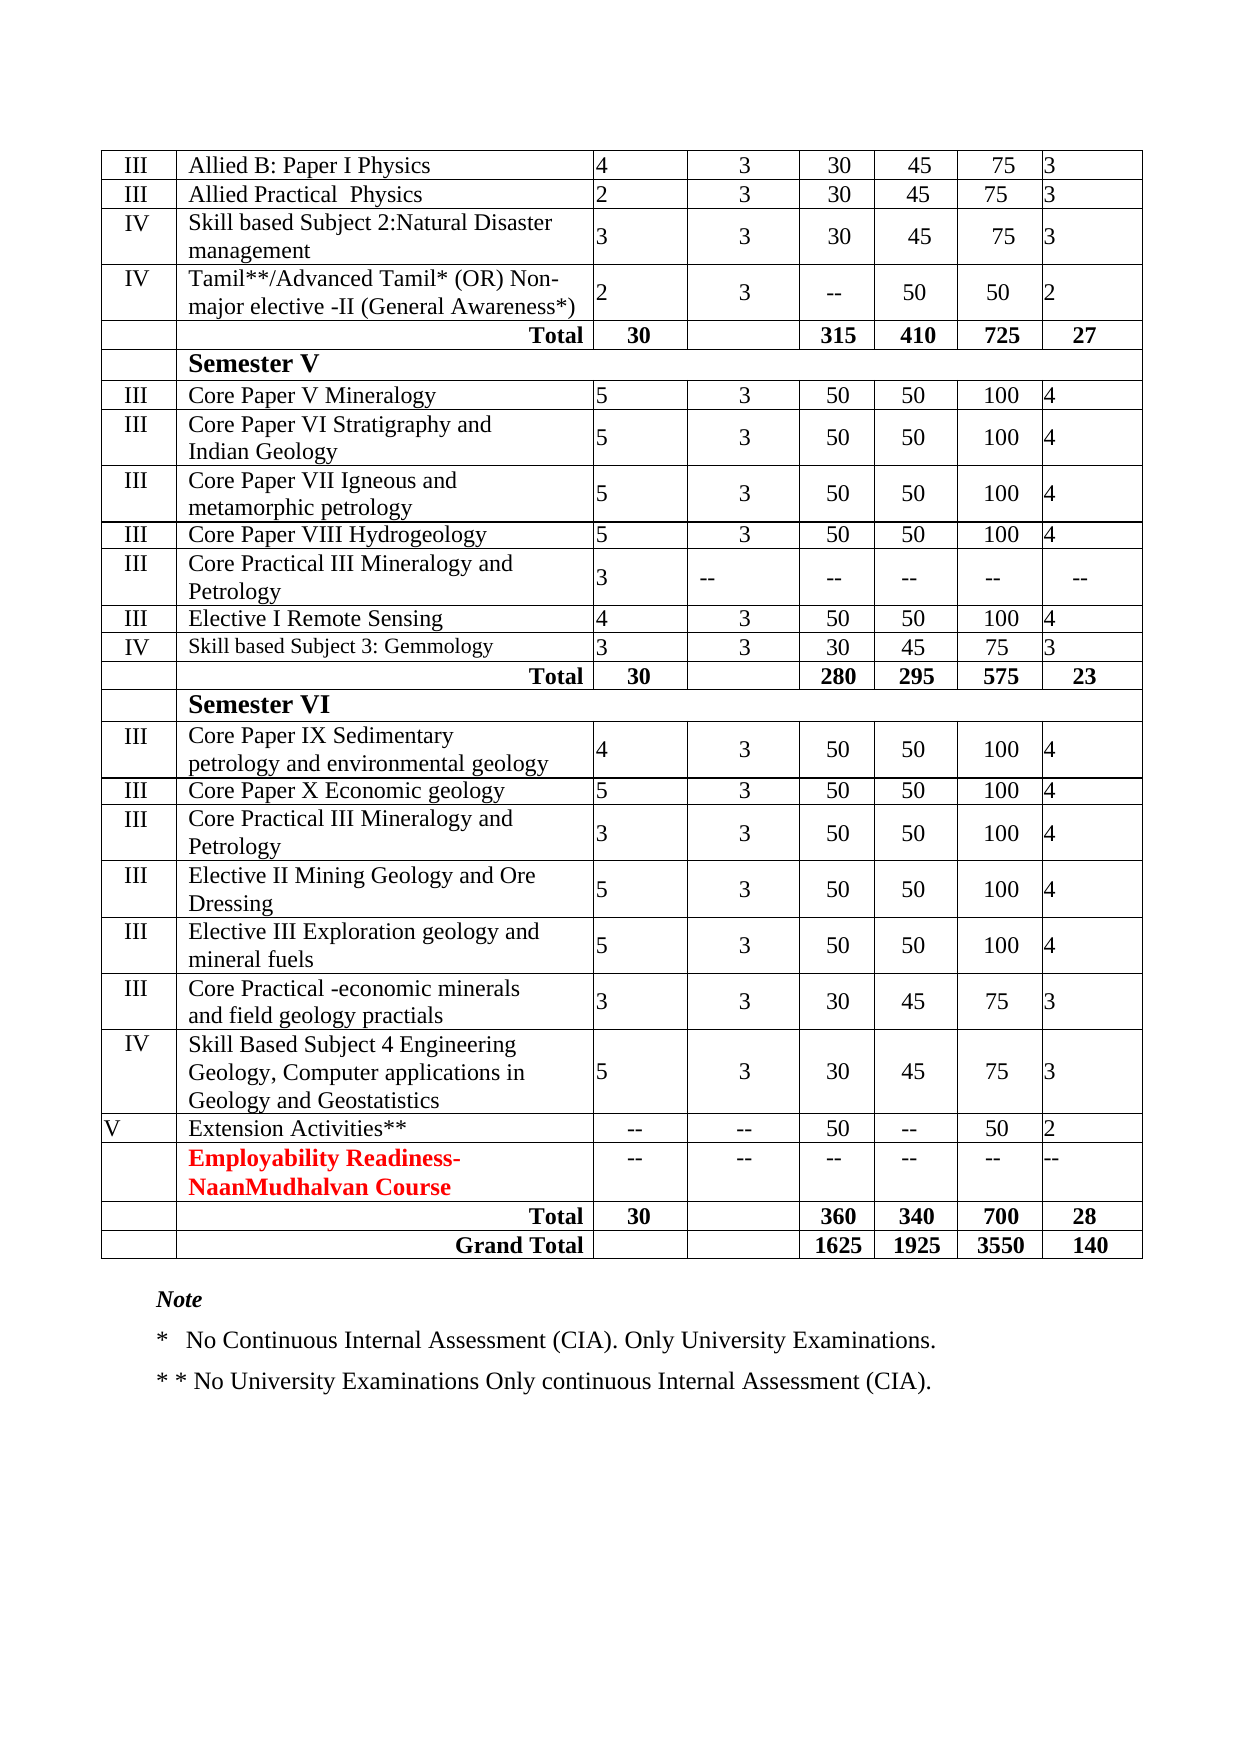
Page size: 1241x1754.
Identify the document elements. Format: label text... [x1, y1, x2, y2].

table_cell 5 [594, 410, 687, 465]
table_cell 4 [1043, 805, 1142, 860]
table_cell 23 [1043, 662, 1142, 689]
table_cell Core Paper IX Sedimentary petrology and environmental geology [177, 722, 593, 777]
table_cell 700 [958, 1202, 1042, 1229]
table_cell Total [177, 321, 593, 348]
table_cell 50 [800, 861, 874, 917]
table_cell -- [875, 549, 957, 605]
table_cell 100 [958, 410, 1042, 465]
table_cell Core Paper X Economic geology [177, 779, 593, 803]
table_cell 3 [594, 209, 687, 264]
table_cell -- [875, 1143, 957, 1201]
table_cell 5 [594, 1030, 687, 1113]
table_cell 2 [594, 180, 687, 207]
table_cell 75 [958, 633, 1042, 661]
table_cell 280 [800, 662, 874, 689]
table_cell Core Paper VII Igneous and metamorphic petrology [177, 466, 593, 521]
table_cell 100 [958, 381, 1042, 408]
table_cell 50 [800, 722, 874, 777]
table_cell 50 [958, 1114, 1042, 1142]
table_cell -- [800, 265, 874, 320]
table_cell III [102, 805, 176, 860]
table_cell 30 [594, 321, 687, 348]
table_cell [102, 321, 176, 348]
table_cell 50 [800, 606, 874, 632]
table_cell 75 [958, 209, 1042, 264]
table_header III [102, 151, 176, 179]
table_cell 3 [688, 722, 799, 777]
table_cell 3 [1043, 974, 1142, 1029]
table_cell III [102, 722, 176, 777]
table_cell 50 [875, 606, 957, 632]
table_cell 50 [875, 265, 957, 320]
table_cell 3 [688, 209, 799, 264]
table_cell Skill Based Subject 4 Engineering Geology, Computer applications in Geology and Geostatistics [177, 1030, 593, 1113]
table_cell Core Paper V Mineralogy [177, 381, 593, 408]
table_cell 100 [958, 861, 1042, 917]
table_cell 3 [688, 606, 799, 632]
table_cell 3 [688, 466, 799, 521]
table_cell 50 [800, 381, 874, 408]
table_cell 2 [1043, 265, 1142, 320]
table_cell III [102, 974, 176, 1029]
table_cell III [102, 606, 176, 632]
table_cell 3 [688, 1030, 799, 1113]
table_cell 4 [594, 722, 687, 777]
table_cell 45 [875, 974, 957, 1029]
table_cell 50 [875, 523, 957, 548]
table_cell V [102, 1114, 176, 1142]
table_cell IV [102, 633, 176, 661]
table_cell [102, 1231, 176, 1258]
table_cell III [102, 779, 176, 803]
table_cell 50 [875, 861, 957, 917]
table_cell 3 [1043, 180, 1142, 207]
table_cell 1625 [800, 1231, 874, 1258]
table_cell -- [875, 1114, 957, 1142]
table_cell 3 [688, 410, 799, 465]
table_cell 4 [1043, 918, 1142, 973]
table_cell 3 [1043, 1030, 1142, 1113]
table_cell 3 [688, 633, 799, 661]
table_cell Total [177, 1202, 593, 1229]
table_cell III [102, 523, 176, 548]
table_cell 4 [1043, 381, 1142, 408]
table_cell 725 [958, 321, 1042, 348]
table_cell [688, 1202, 799, 1229]
table_cell 50 [800, 1114, 874, 1142]
table_cell 50 [875, 779, 957, 803]
table_cell -- [1043, 1143, 1142, 1201]
table_cell 5 [594, 466, 687, 521]
table_cell Core Paper VI Stratigraphy and Indian Geology [177, 410, 593, 465]
table_cell 4 [1043, 779, 1142, 803]
table_cell 50 [875, 805, 957, 860]
table_cell 3 [688, 523, 799, 548]
table_cell Employability Readiness- NaanMudhalvan Course [177, 1143, 593, 1201]
table_cell 4 [1043, 722, 1142, 777]
table_cell 50 [875, 466, 957, 521]
table_cell 3 [688, 918, 799, 973]
table_cell [102, 690, 176, 721]
table_cell III [102, 180, 176, 207]
table_cell 50 [875, 722, 957, 777]
table_cell 3 [688, 805, 799, 860]
table_cell 3 [1043, 633, 1142, 661]
table_cell 27 [1043, 321, 1142, 348]
table_cell [102, 1143, 176, 1201]
table_cell 30 [800, 974, 874, 1029]
table_cell 340 [875, 1202, 957, 1229]
text * * No University Examinations Only continuous Internal Assessment (CIA). [156, 1366, 1178, 1395]
table_cell Core Practical III Mineralogy and Petrology [177, 805, 593, 860]
table_cell 75 [958, 974, 1042, 1029]
table_cell 3 [594, 974, 687, 1029]
table_cell III [102, 861, 176, 917]
table_cell 5 [594, 918, 687, 973]
table_cell 410 [875, 321, 957, 348]
table_cell -- [688, 549, 799, 605]
table_cell 5 [594, 381, 687, 408]
table_cell -- [594, 1114, 687, 1142]
table_cell Core Practical III Mineralogy and Petrology [177, 549, 593, 605]
table_cell 100 [958, 523, 1042, 548]
table_cell 100 [958, 918, 1042, 973]
table_cell 4 [594, 606, 687, 632]
table_cell 3 [1043, 209, 1142, 264]
table_cell Extension Activities** [177, 1114, 593, 1142]
table_cell 30 [800, 633, 874, 661]
table_cell -- [958, 549, 1042, 605]
table_cell 3 [688, 381, 799, 408]
table_cell 30 [800, 209, 874, 264]
table_header Allied B: Paper I Physics [177, 151, 593, 179]
table_cell 5 [594, 523, 687, 548]
table_cell 100 [958, 722, 1042, 777]
table_cell 50 [800, 779, 874, 803]
table_header 4 [594, 151, 687, 179]
table_cell 4 [1043, 410, 1142, 465]
table_cell [102, 1202, 176, 1229]
table_cell 100 [958, 606, 1042, 632]
table_cell 28 [1043, 1202, 1142, 1229]
table_cell -- [800, 1143, 874, 1201]
table_cell Total [177, 662, 593, 689]
table_cell -- [594, 1143, 687, 1201]
table_header 3 [688, 151, 799, 179]
table_cell IV [102, 209, 176, 264]
table_cell 5 [594, 779, 687, 803]
table_cell 50 [800, 523, 874, 548]
table_cell [688, 1231, 799, 1258]
table_cell 75 [958, 180, 1042, 207]
table_cell 3 [688, 974, 799, 1029]
table_cell Allied Practical Physics [177, 180, 593, 207]
table_cell Elective II Mining Geology and Ore Dressing [177, 861, 593, 917]
table_cell 4 [1043, 466, 1142, 521]
table_cell III [102, 410, 176, 465]
table_cell 3 [594, 549, 687, 605]
table_cell Core Practical -economic minerals and field geology practials [177, 974, 593, 1029]
table_cell 75 [958, 1030, 1042, 1113]
table_cell 2 [594, 265, 687, 320]
table_cell 45 [875, 209, 957, 264]
table_cell 4 [1043, 523, 1142, 548]
table_cell 50 [875, 381, 957, 408]
text * No Continuous Internal Assessment (CIA). Only University Examinations. [156, 1325, 1178, 1354]
table_cell 100 [958, 779, 1042, 803]
table_cell 4 [1043, 606, 1142, 632]
table_cell 315 [800, 321, 874, 348]
table_cell 3 [594, 633, 687, 661]
table_cell 360 [800, 1202, 874, 1229]
table_cell 100 [958, 805, 1042, 860]
table_cell Tamil**/Advanced Tamil* (OR) Non- major elective -II (General Awareness*) [177, 265, 593, 320]
table_cell [594, 1231, 687, 1258]
table_cell III [102, 466, 176, 521]
table_cell 50 [958, 265, 1042, 320]
table_cell 30 [594, 1202, 687, 1229]
table_cell Elective I Remote Sensing [177, 606, 593, 632]
table_cell [102, 350, 176, 380]
table_cell 50 [875, 410, 957, 465]
table_cell -- [688, 1143, 799, 1201]
table_cell 3 [688, 180, 799, 207]
table_header 75 [958, 151, 1042, 179]
table_cell III [102, 381, 176, 408]
table_cell Core Paper VIII Hydrogeology [177, 523, 593, 548]
table_cell -- [688, 1114, 799, 1142]
table_cell Elective III Exploration geology and mineral fuels [177, 918, 593, 973]
table_cell 2 [1043, 1114, 1142, 1142]
table_cell 100 [958, 466, 1042, 521]
table_cell Skill based Subject 3: Gemmology [177, 633, 593, 661]
table_cell 140 [1043, 1231, 1142, 1258]
table_cell 3 [688, 779, 799, 803]
table_cell 45 [875, 180, 957, 207]
table_cell 50 [800, 805, 874, 860]
table_cell Skill based Subject 2:Natural Disaster management [177, 209, 593, 264]
table_cell [688, 662, 799, 689]
table_cell 30 [800, 180, 874, 207]
table_cell 50 [800, 466, 874, 521]
table_cell 575 [958, 662, 1042, 689]
table_cell 50 [800, 410, 874, 465]
table_cell III [102, 918, 176, 973]
table_cell 5 [594, 861, 687, 917]
table_cell 30 [594, 662, 687, 689]
table_cell III [102, 549, 176, 605]
text Note [156, 1285, 1178, 1312]
table_cell [688, 321, 799, 348]
table_cell 295 [875, 662, 957, 689]
table_cell 50 [800, 918, 874, 973]
table_header 45 [875, 151, 957, 179]
table_cell IV [102, 265, 176, 320]
table_header 30 [800, 151, 874, 179]
table_cell 30 [800, 1030, 874, 1113]
table_cell 4 [1043, 861, 1142, 917]
table_cell -- [1043, 549, 1142, 605]
table_cell 45 [875, 1030, 957, 1113]
table_cell Semester V [177, 350, 1142, 380]
table_cell 3 [594, 805, 687, 860]
table_cell 3 [688, 265, 799, 320]
table_cell -- [958, 1143, 1042, 1201]
table_cell Grand Total [177, 1231, 593, 1258]
table_cell [102, 662, 176, 689]
table_cell IV [102, 1030, 176, 1113]
table_cell 3550 [958, 1231, 1042, 1258]
table_cell 1925 [875, 1231, 957, 1258]
table_cell 50 [875, 918, 957, 973]
table_cell Semester VI [177, 690, 1142, 721]
table_cell 3 [688, 861, 799, 917]
table_cell 45 [875, 633, 957, 661]
table_header 3 [1043, 151, 1142, 179]
table_cell -- [800, 549, 874, 605]
